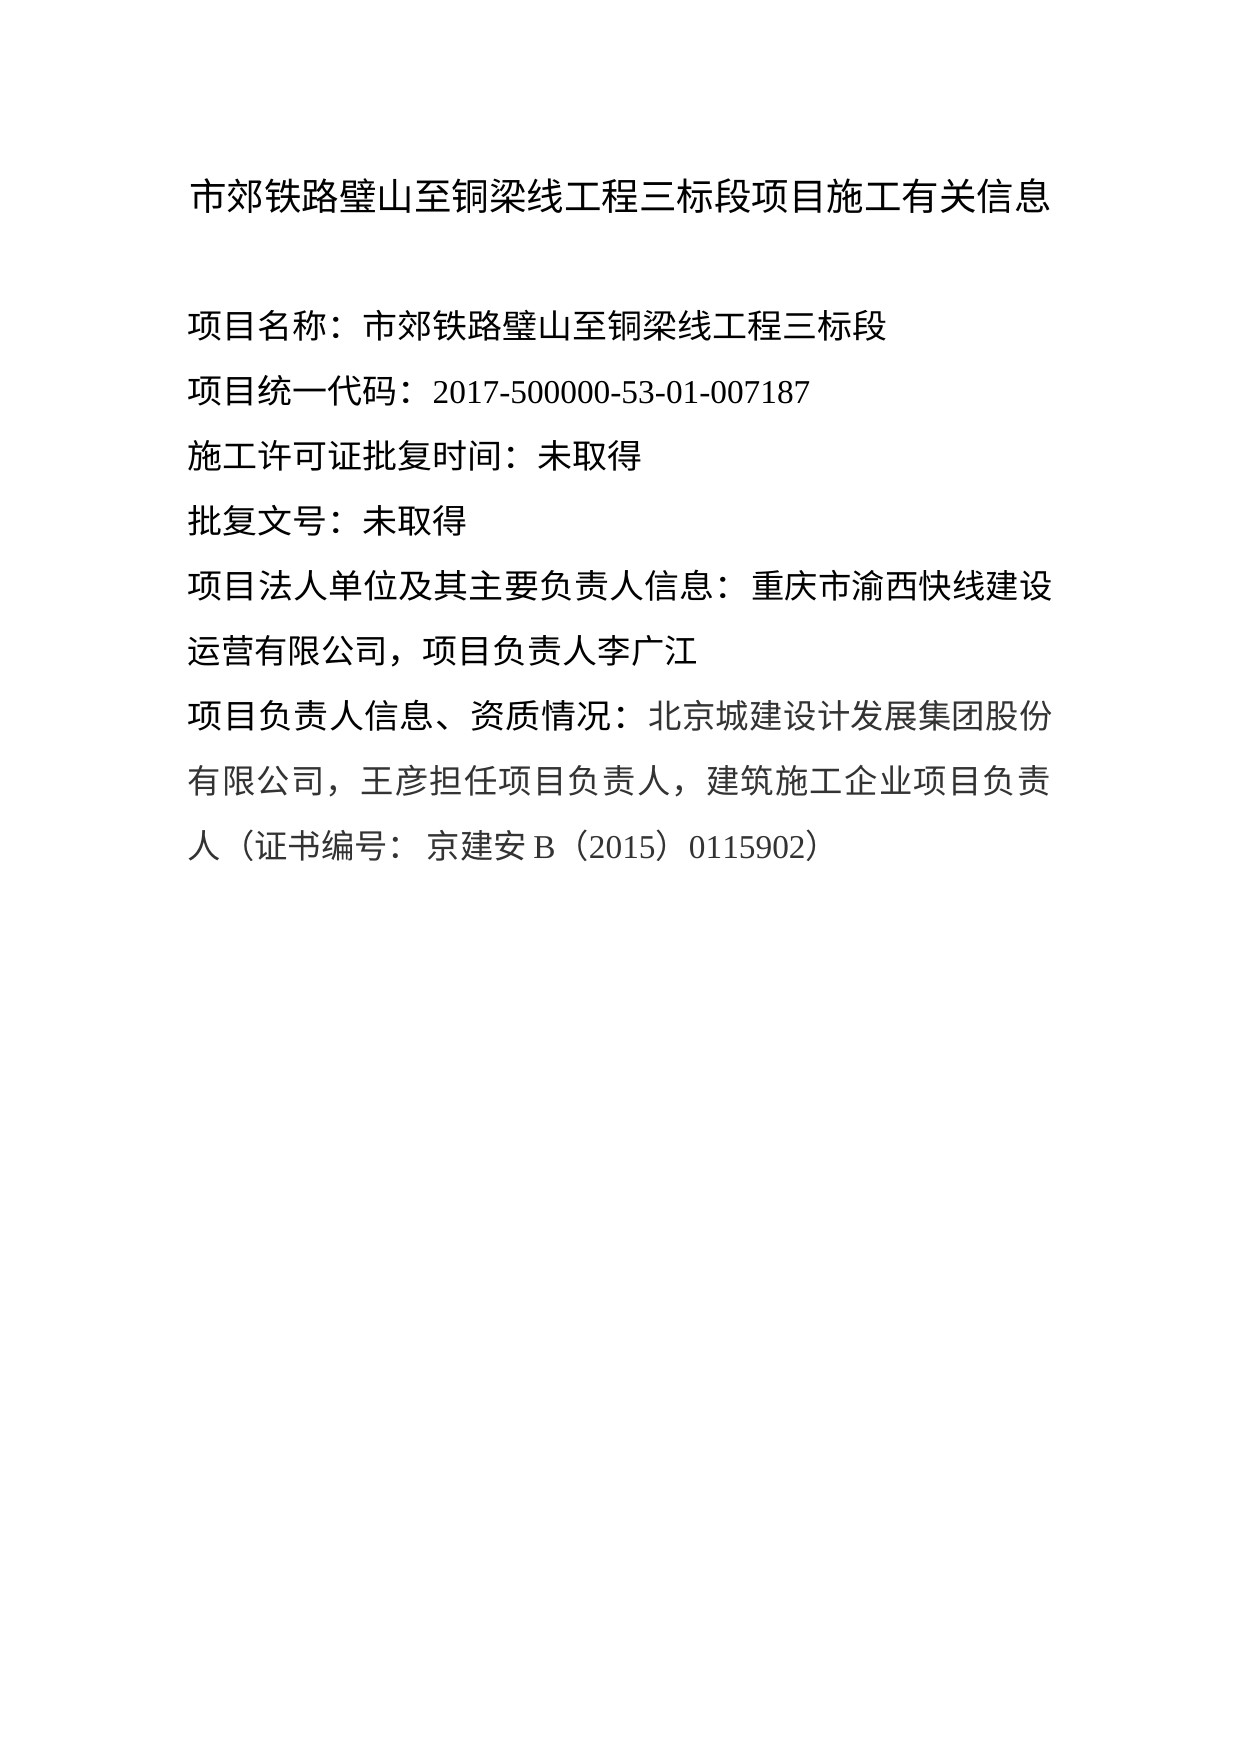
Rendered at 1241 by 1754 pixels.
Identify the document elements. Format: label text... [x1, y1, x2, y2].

text 项目负责人信息、资质情况：北京城建设计发展集团股份有限公司，王彦担任项目负责人，建筑施工企业项目负责人（证书编号： 京建安B（2015）0115902） [187, 682, 1053, 877]
text 项目名称：市郊铁路璧山至铜梁线工程三标段 [187, 292, 1053, 357]
text 市郊铁路璧山至铜梁线工程三标段项目施工有关信息 [187, 162, 1053, 227]
text 项目法人单位及其主要负责人信息：重庆市渝西快线建设运营有限公司，项目负责人李广江 [187, 552, 1053, 682]
text 施工许可证批复时间：未取得 [187, 422, 1053, 487]
text 项目统一代码：2017-500000-53-01-007187 [187, 357, 1053, 422]
text 批复文号：未取得 [187, 487, 1053, 552]
